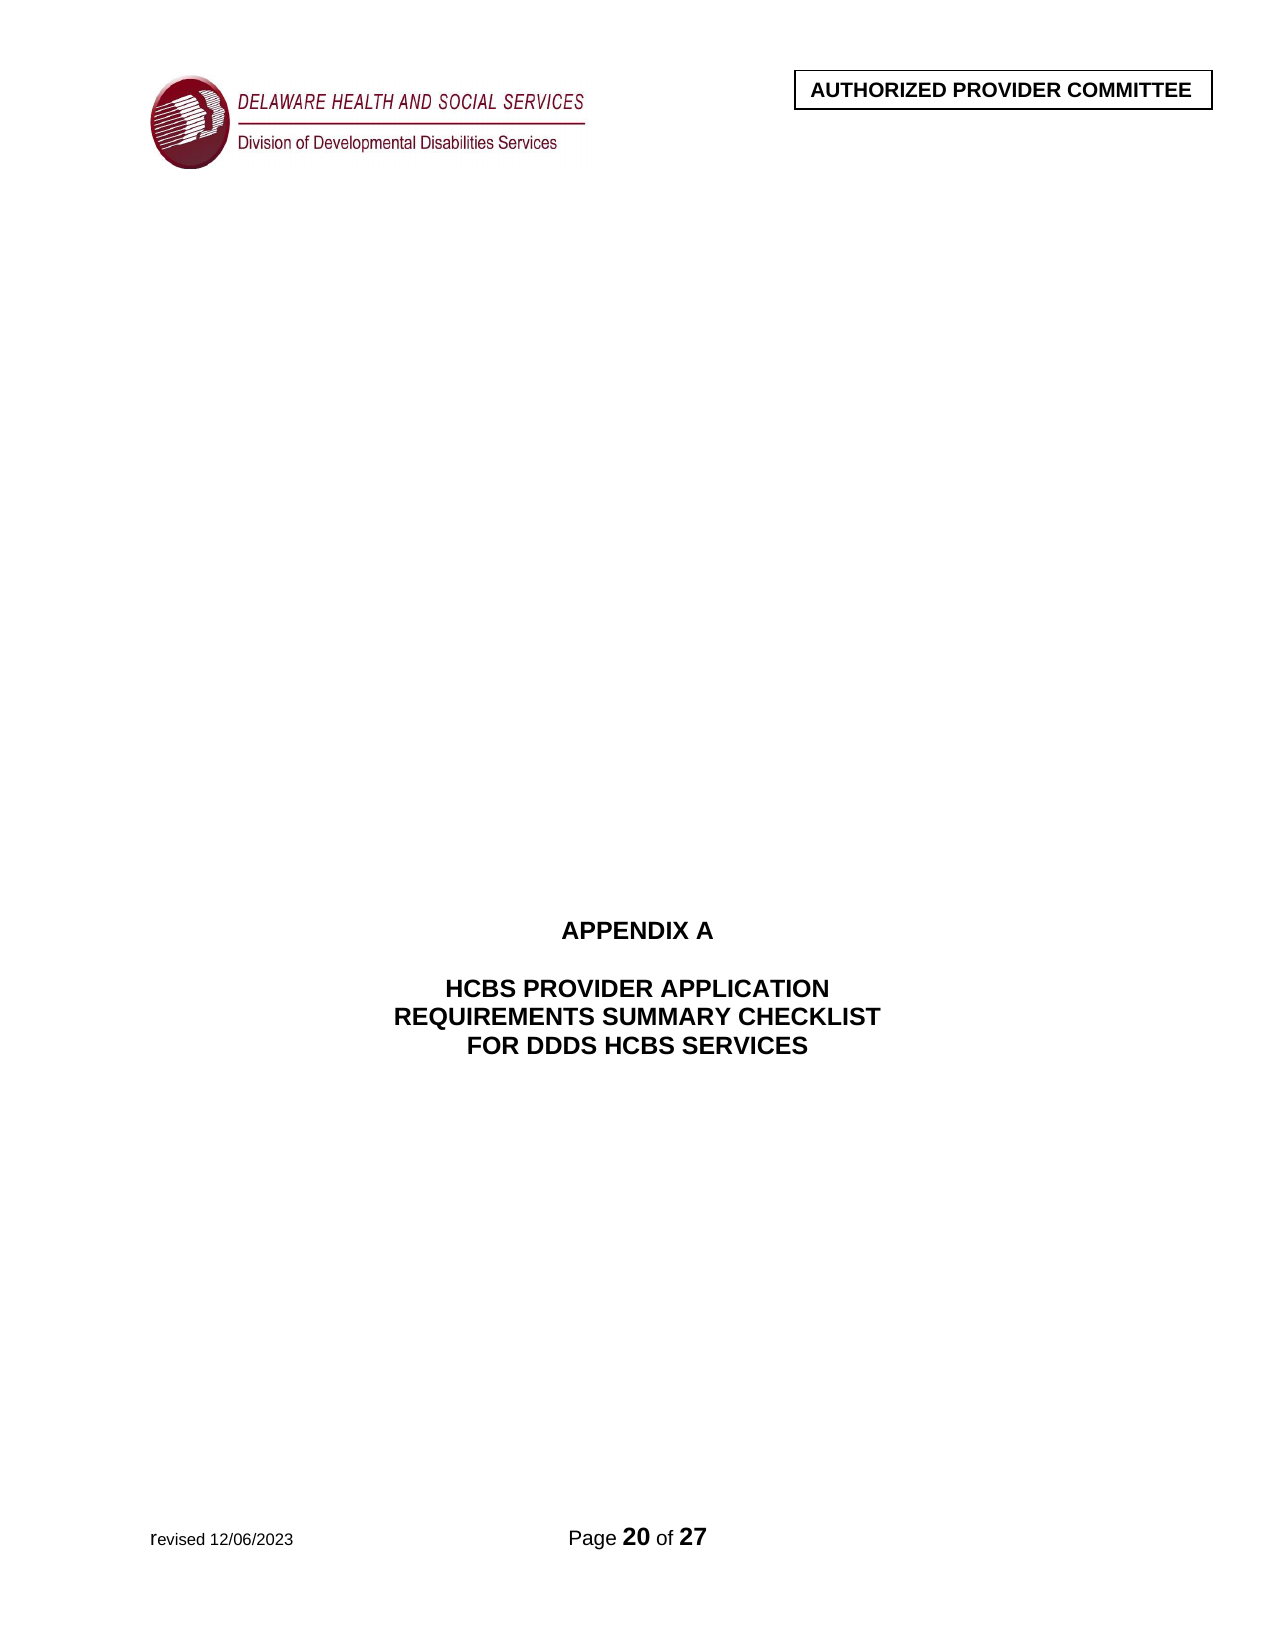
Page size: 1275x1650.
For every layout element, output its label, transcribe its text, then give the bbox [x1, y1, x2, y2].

text HCBS PROVIDER APPLICATION [150, 974, 1125, 1002]
text REQUIREMENTS SUMMARY CHECKLIST [150, 1002, 1125, 1031]
text APPENDIX A [150, 916, 1125, 945]
text FOR DDDS HCBS SERVICES [150, 1031, 1125, 1060]
